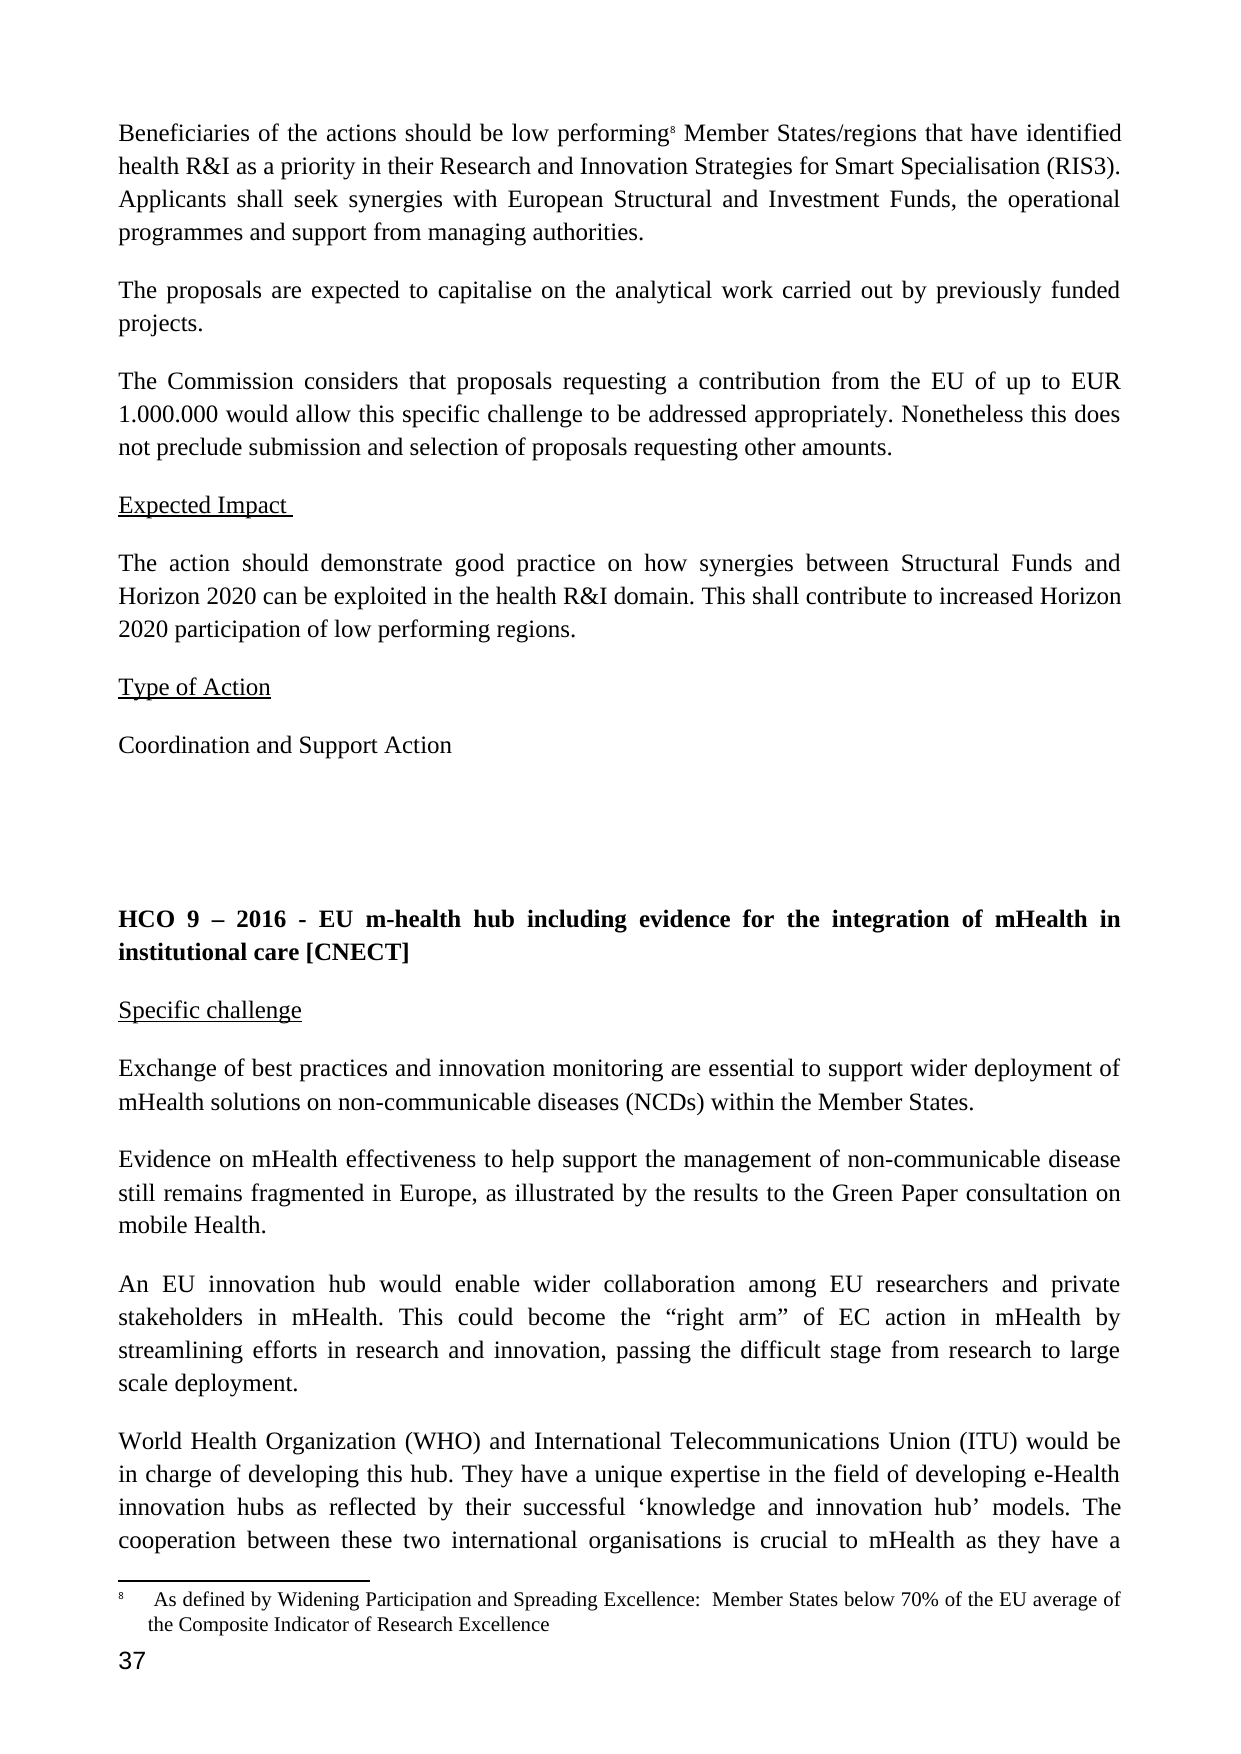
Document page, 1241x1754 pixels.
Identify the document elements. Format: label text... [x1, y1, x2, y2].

text Specific challenge [118, 996, 1122, 1024]
text The action should demonstrate good practice on how synergies between Structural Funds and Horizon 2020 can be exploited in the health R&I domain. This shall contribute to increased Horizon 2020 participation of low performing regions. [118, 548, 1122, 643]
text Coordination and Support Action [118, 730, 1122, 759]
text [118, 1426, 1122, 1553]
text HCO 9 – 2016 - EU m-health hub including evidence for the integration of mHealth in institutional care [CNECT] [118, 904, 1122, 966]
text Beneficiaries of the actions should be low performing Member States/regions that have identified health R&I as a priority in their Research and Innovation Strategies for Smart Specialisation (RIS3). Applicants shall seek synergies with European Structural and Investment Funds, the operational programmes and support from managing authorities. [118, 118, 1122, 246]
text Expected Impact [118, 490, 1122, 519]
text The Commission considers that proposals requesting a contribution from the EU of up to EUR 1.000.000 would allow this specific challenge to be addressed appropriately. Nonetheless this does not preclude submission and selection of proposals requesting other amounts. [118, 366, 1122, 461]
text Type of Action [118, 672, 1122, 701]
text The proposals are expected to capitalise on the analytical work carried out by previously funded projects. [118, 275, 1122, 337]
text Evidence on mHealth effectiveness to help support the management of non-communicable disease still remains fragmented in Europe, as illustrated by the results to the Green Paper consultation on mobile Health. [118, 1144, 1122, 1239]
text An EU innovation hub would enable wider collaboration among EU researchers and private stakeholders in mHealth. This could become the “right arm” of EC action in mHealth by streamlining efforts in research and innovation, passing the difficult stage from research to large scale deployment. [118, 1269, 1122, 1396]
text Exchange of best practices and innovation monitoring are essential to support wider deployment of mHealth solutions on non-communicable diseases (NCDs) within the Member States. [118, 1053, 1122, 1115]
